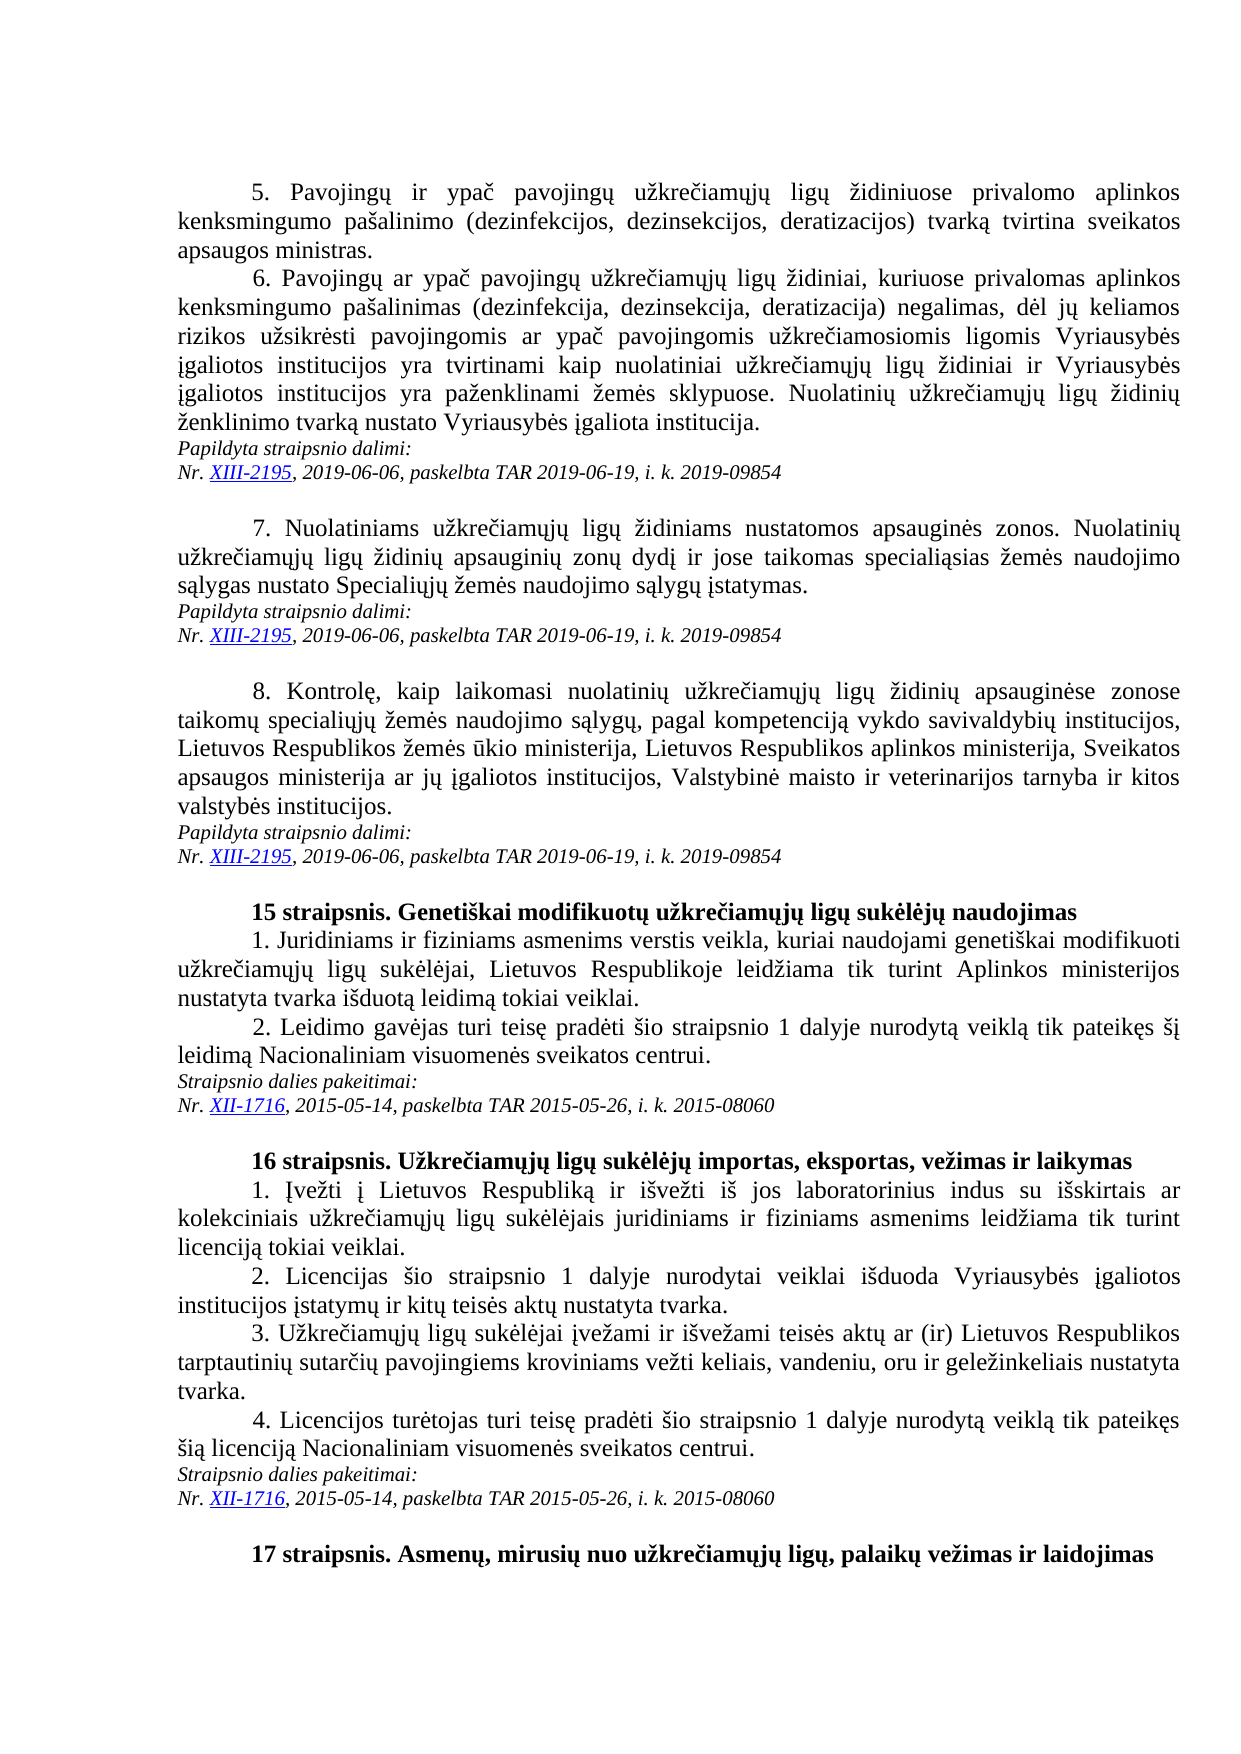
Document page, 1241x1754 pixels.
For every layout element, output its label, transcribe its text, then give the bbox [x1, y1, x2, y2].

text Nr. XII-1716, 2015-05-14, paskelbta TAR 2015-05-26, i. k. 2015-08060 [177, 1093, 1181, 1117]
text 3. Užkrečiamųjų ligų sukėlėjai įvežami ir išvežami teisės aktų ar (ir) Lietuvos Respublikos tarptautinių sutarčių pavojingiems kroviniams vežti keliais, vandeniu, oru ir geležinkeliais nustatyta tvarka. [177, 1318, 1181, 1405]
text Nr. XIII-2195, 2019-06-06, paskelbta TAR 2019-06-19, i. k. 2019-09854 [177, 844, 1181, 868]
text Nr. XIII-2195, 2019-06-06, paskelbta TAR 2019-06-19, i. k. 2019-09854 [177, 623, 1181, 647]
text Straipsnio dalies pakeitimai: [177, 1462, 1181, 1486]
text 2. Leidimo gavėjas turi teisę pradėti šio straipsnio 1 dalyje nurodytą veiklą tik pateikęs šį leidimą Nacionaliniam visuomenės sveikatos centrui. [177, 1012, 1181, 1069]
text 15 straipsnis. Genetiškai modifikuotų užkrečiamųjų ligų sukėlėjų naudojimas [177, 897, 1181, 925]
text Papildyta straipsnio dalimi: [177, 599, 1181, 623]
text Nr. XII-1716, 2015-05-14, paskelbta TAR 2015-05-26, i. k. 2015-08060 [177, 1486, 1181, 1510]
text 2. Licencijas šio straipsnio 1 dalyje nurodytai veiklai išduoda Vyriausybės įgaliotos institucijos įstatymų ir kitų teisės aktų nustatyta tvarka. [177, 1261, 1181, 1318]
text 1. Juridiniams ir fiziniams asmenims verstis veikla, kuriai naudojami genetiškai modifikuoti užkrečiamųjų ligų sukėlėjai, Lietuvos Respublikoje leidžiama tik turint Aplinkos ministerijos nustatyta tvarka išduotą leidimą tokiai veiklai. [177, 925, 1181, 1012]
text 4. Licencijos turėtojas turi teisę pradėti šio straipsnio 1 dalyje nurodytą veiklą tik pateikęs šią licenciją Nacionaliniam visuomenės sveikatos centrui. [177, 1405, 1181, 1462]
text 16 straipsnis. Užkrečiamųjų ligų sukėlėjų importas, eksportas, vežimas ir laikymas [177, 1146, 1181, 1175]
text Papildyta straipsnio dalimi: [177, 436, 1181, 460]
text 6. Pavojingų ar ypač pavojingų užkrečiamųjų ligų židiniai, kuriuose privalomas aplinkos kenksmingumo pašalinimas (dezinfekcija, dezinsekcija, deratizacija) negalimas, dėl jų keliamos rizikos užsikrėsti pavojingomis ar ypač pavojingomis užkrečiamosiomis ligomis Vyriausybės įgaliotos institucijos yra tvirtinami kaip nuolatiniai užkrečiamųjų ligų židiniai ir Vyriausybės įgaliotos institucijos yra paženklinami žemės sklypuose. Nuolatinių užkrečiamųjų ligų židinių ženklinimo tvarką nustato Vyriausybės įgaliota institucija. [177, 263, 1181, 436]
text 5. Pavojingų ir ypač pavojingų užkrečiamųjų ligų židiniuose privalomo aplinkos kenksmingumo pašalinimo (dezinfekcijos, dezinsekcijos, deratizacijos) tvarką tvirtina sveikatos apsaugos ministras. [177, 177, 1181, 263]
text Straipsnio dalies pakeitimai: [177, 1069, 1181, 1093]
text 17 straipsnis. Asmenų, mirusių nuo užkrečiamųjų ligų, palaikų vežimas ir laidojimas [177, 1539, 1181, 1568]
text 1. Įvežti į Lietuvos Respubliką ir išvežti iš jos laboratorinius indus su išskirtais ar kolekciniais užkrečiamųjų ligų sukėlėjais juridiniams ir fiziniams asmenims leidžiama tik turint licenciją tokiai veiklai. [177, 1175, 1181, 1261]
text Papildyta straipsnio dalimi: [177, 820, 1181, 844]
text 7. Nuolatiniams užkrečiamųjų ligų židiniams nustatomos apsauginės zonos. Nuolatinių užkrečiamųjų ligų židinių apsauginių zonų dydį ir jose taikomas specialiąsias žemės naudojimo sąlygas nustato Specialiųjų žemės naudojimo sąlygų įstatymas. [177, 513, 1181, 599]
text Nr. XIII-2195, 2019-06-06, paskelbta TAR 2019-06-19, i. k. 2019-09854 [177, 460, 1181, 484]
text 8. Kontrolę, kaip laikomasi nuolatinių užkrečiamųjų ligų židinių apsauginėse zonose taikomų specialiųjų žemės naudojimo sąlygų, pagal kompetenciją vykdo savivaldybių institucijos, Lietuvos Respublikos žemės ūkio ministerija, Lietuvos Respublikos aplinkos ministerija, Sveikatos apsaugos ministerija ar jų įgaliotos institucijos, Valstybinė maisto ir veterinarijos tarnyba ir kitos valstybės institucijos. [177, 676, 1181, 820]
